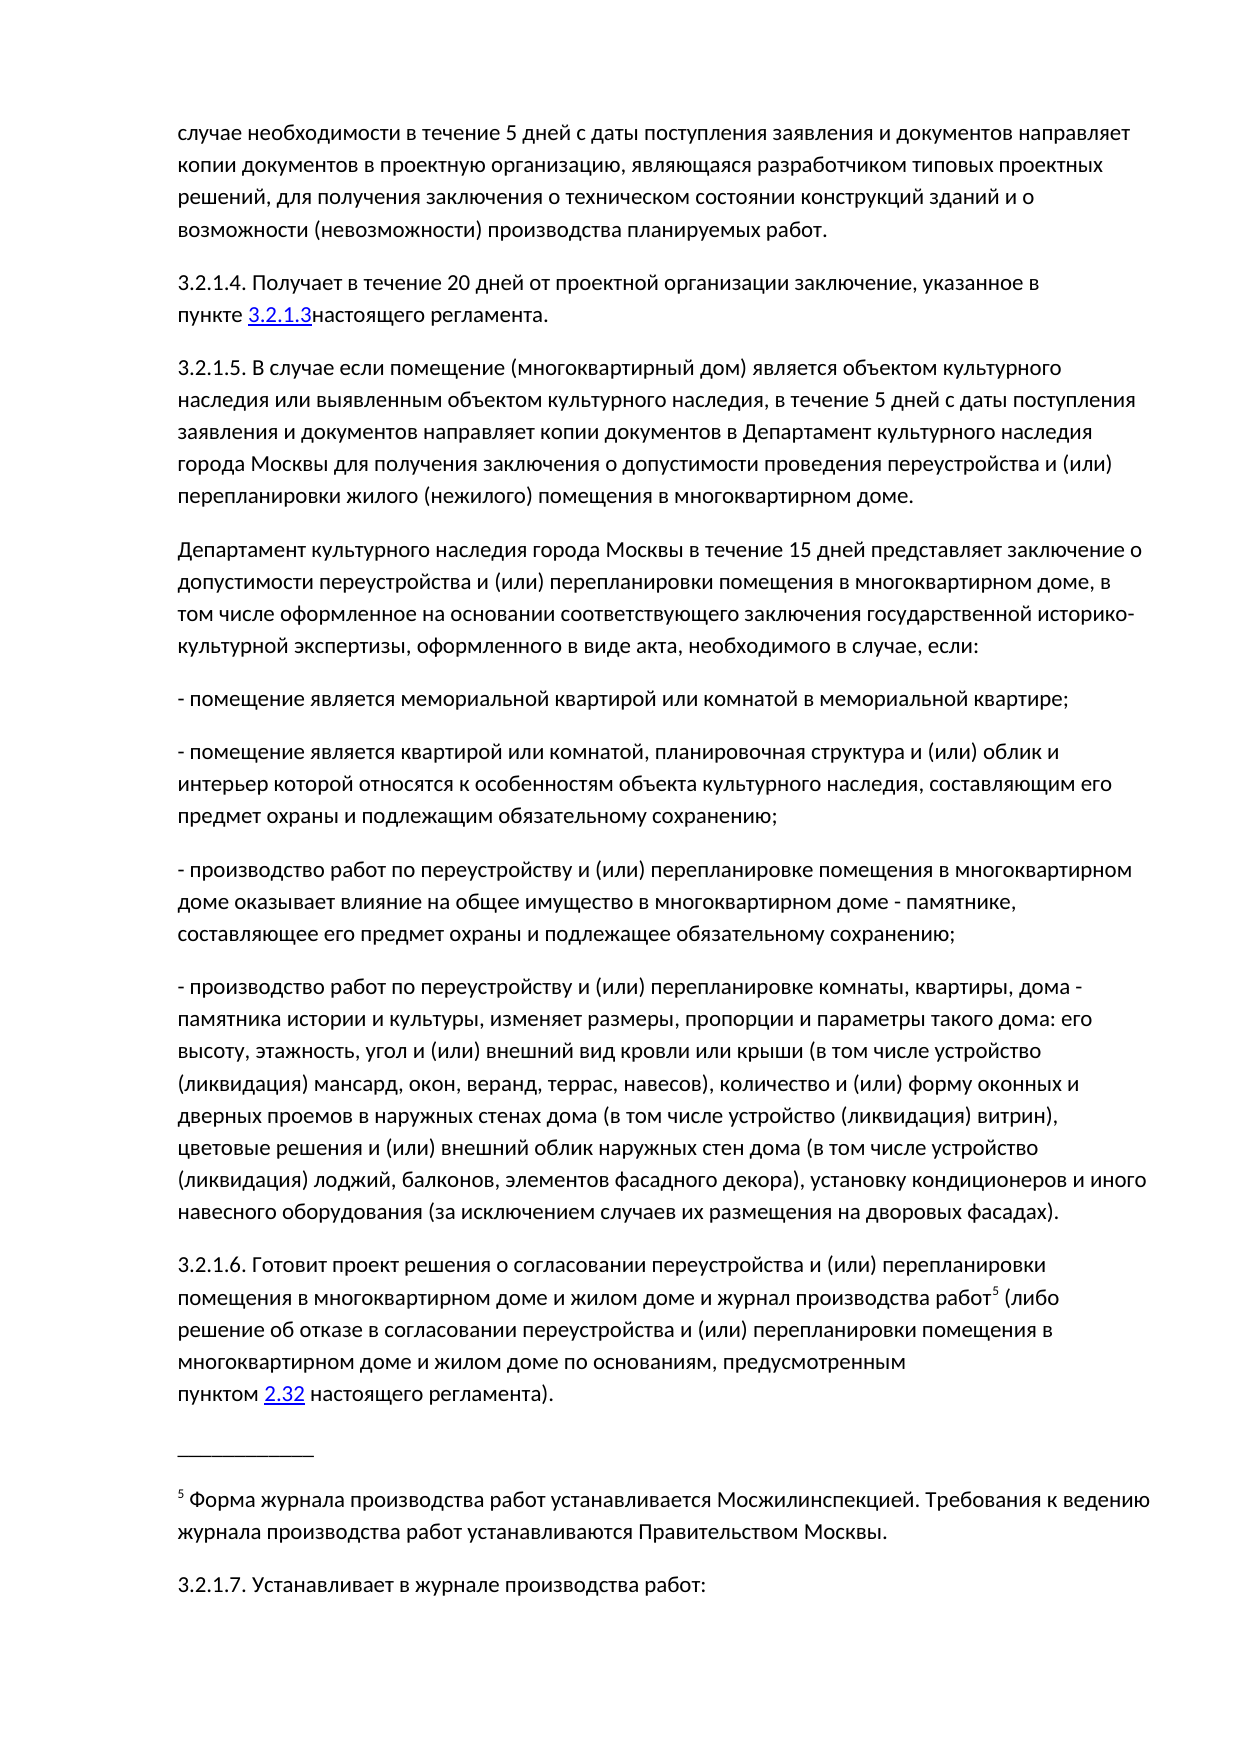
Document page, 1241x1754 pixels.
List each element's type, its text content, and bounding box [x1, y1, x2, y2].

text ____________ [177, 1432, 1152, 1460]
text - помещение является квартирой или комнатой, планировочная структура и (или) облик и интерьер которой относятся к особенностям объекта культурного наследия, составляющим его предмет охраны и подлежащим обязательному сохранению; [177, 737, 1152, 830]
text - производство работ по переустройству и (или) перепланировке помещения в многоквартирном доме оказывает влияние на общее имущество в многоквартирном доме - памятнике, составляющее его предмет охраны и подлежащее обязательному сохранению; [177, 855, 1152, 947]
text 3.2.1.5. В случае если помещение (многоквартирный дом) является объектом культурного наследия или выявленным объектом культурного наследия, в течение 5 дней с даты поступления заявления и документов направляет копии документов в Департамент культурного наследия города Москвы для получения заключения о допустимости проведения переустройства и (или) перепланировки жилого (нежилого) помещения в многоквартирном доме. [177, 353, 1152, 510]
text Департамент культурного наследия города Москвы в течение 15 дней представляет заключение о допустимости переустройства и (или) перепланировки помещения в многоквартирном доме, в том числе оформленное на основании соответствующего заключения государственной историко-культурной экспертизы, оформленного в виде акта, необходимого в случае, если: [177, 535, 1152, 659]
text 3.2.1.6. Готовит проект решения о согласовании переустройства и (или) перепланировки помещения в многоквартирном доме и жилом доме и журнал производства работ5 (либо решение об отказе в согласовании переустройства и (или) перепланировки помещения в многоквартирном доме и жилом доме по основаниям, предусмотренным пунктом 2.32 настоящего регламента). [177, 1250, 1152, 1407]
text 5 Форма журнала производства работ устанавливается Мосжилинспекцией. Требования к ведению журнала производства работ устанавливаются Правительством Москвы. [177, 1485, 1152, 1545]
text - помещение является мемориальной квартирой или комнатой в мемориальной квартире; [177, 684, 1152, 712]
text - производство работ по переустройству и (или) перепланировке комнаты, квартиры, дома - памятника истории и культуры, изменяет размеры, пропорции и параметры такого дома: его высоту, этажность, угол и (или) внешний вид кровли или крыши (в том числе устройство (ликвидация) мансард, окон, веранд, террас, навесов), количество и (или) форму оконных и дверных проемов в наружных стенах дома (в том числе устройство (ликвидация) витрин), цветовые решения и (или) внешний облик наружных стен дома (в том числе устройство (ликвидация) лоджий, балконов, элементов фасадного декора), установку кондиционеров и иного навесного оборудования (за исключением случаев их размещения на дворовых фасадах). [177, 972, 1152, 1225]
text 3.2.1.7. Устанавливает в журнале производства работ: [177, 1570, 1152, 1598]
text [177, 118, 1152, 243]
text 3.2.1.4. Получает в течение 20 дней от проектной организации заключение, указанное в пункте 3.2.1.3настоящего регламента. [177, 268, 1152, 328]
